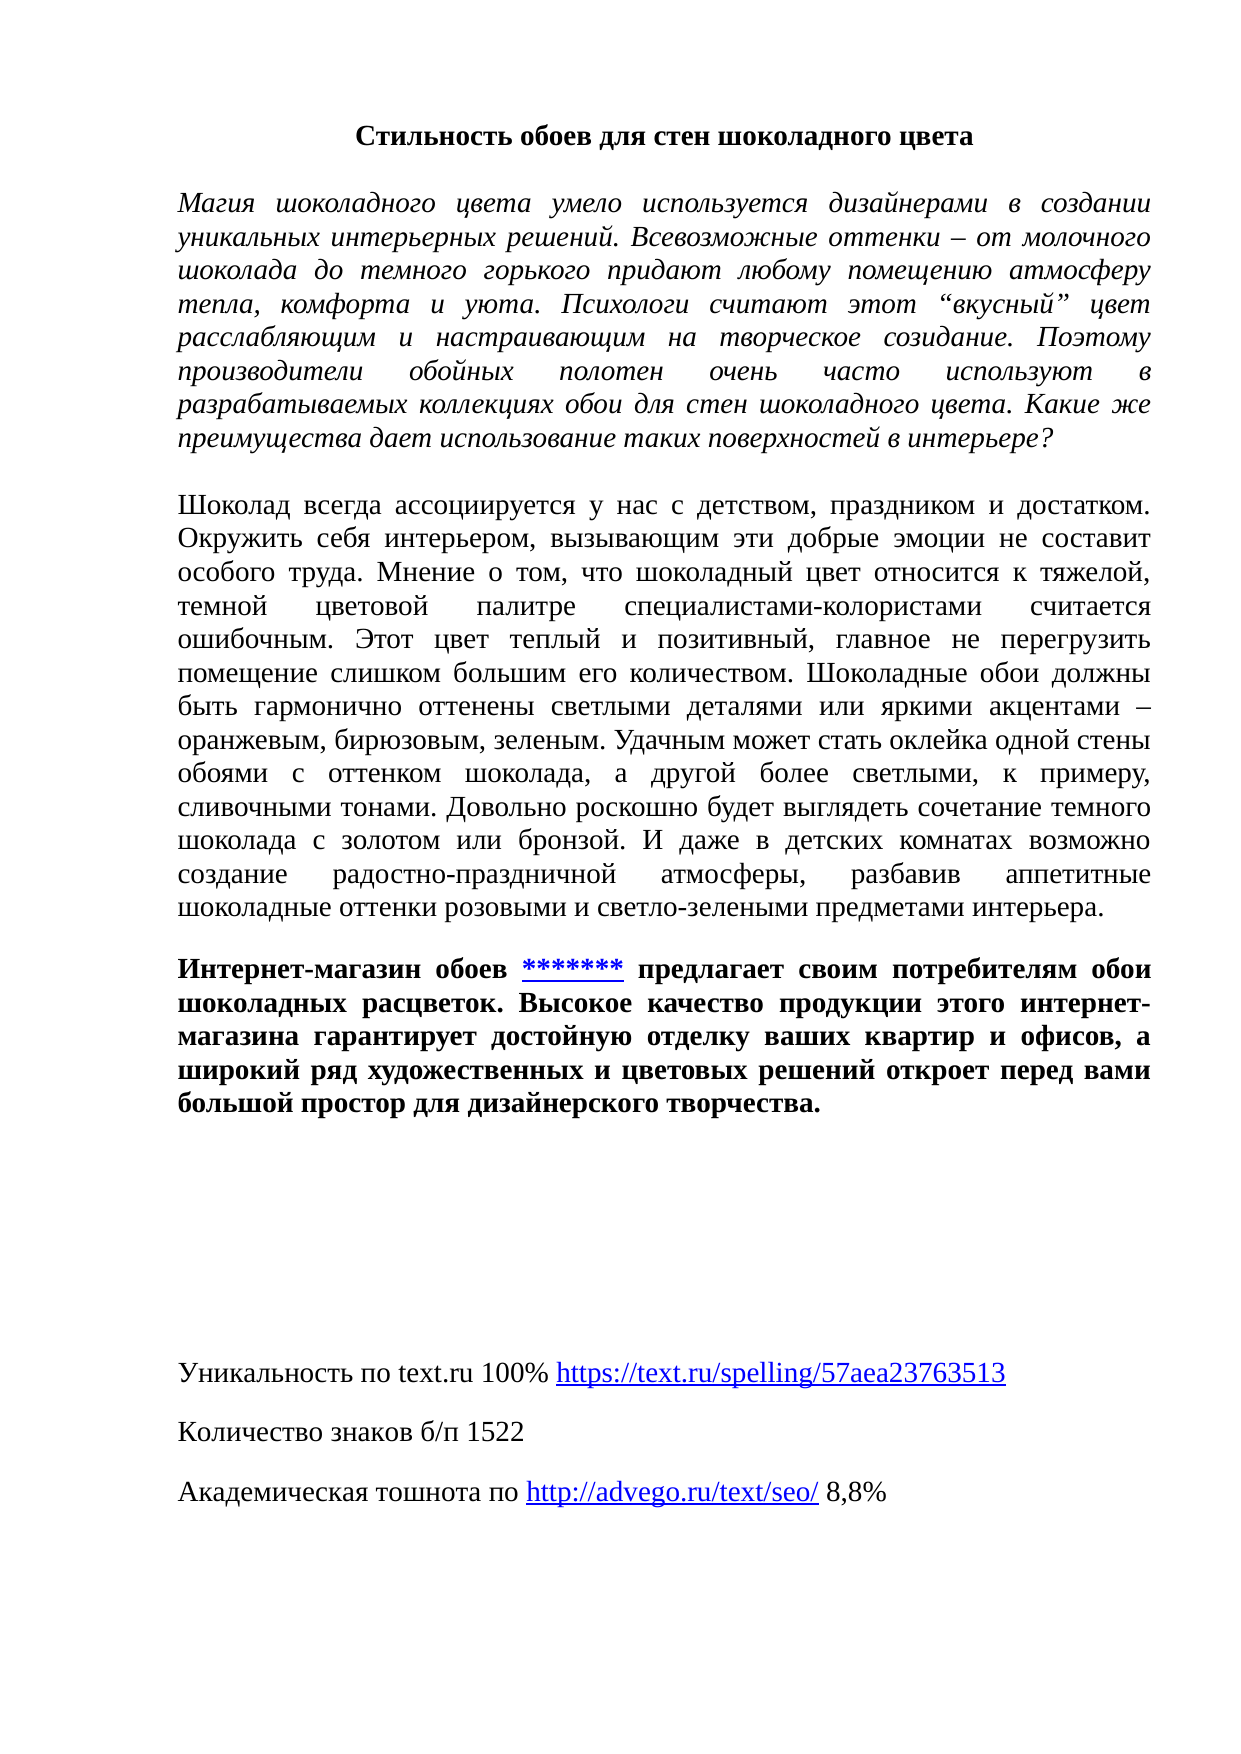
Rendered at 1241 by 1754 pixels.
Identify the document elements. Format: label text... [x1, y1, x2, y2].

text Количество знаков б/п 1522 [177, 1414, 1152, 1448]
text Академическая тошнота по http://advego.ru/text/seo/ 8,8% [177, 1474, 1152, 1507]
text Интернет-магазин обоев ******* предлагает своим потребителям обои шоколадных расцветок. Высокое качество продукции этого интернет-магазина гарантирует достойную отделку ваших квартир и офисов, а широкий ряд художественных и цветовых решений откроет перед вами большой простор для дизайнерского творчества. [177, 951, 1152, 1119]
text Стильность обоев для стен шоколадного цвета [177, 118, 1152, 152]
text Магия шоколадного цвета умело используется дизайнерами в создании уникальных интерьерных решений. Всевозможные оттенки – от молочного шоколада до темного горького придают любому помещению атмосферу тепла, комфорта и уюта. Психологи считают этот “вкусный” цвет расслабляющим и настраивающим на творческое созидание. Поэтому производители обойных полотен очень часто используют в разрабатываемых коллекциях обои для стен шоколадного цвета. Какие же преимущества дает использование таких поверхностей в интерьере? [177, 185, 1152, 453]
text Шоколад всегда ассоциируется у нас с детством, праздником и достатком. Окружить себя интерьером, вызывающим эти добрые эмоции не составит особого труда. Мнение о том, что шоколадный цвет относится к тяжелой, темной цветовой палитре специалистами-колористами считается ошибочным. Этот цвет теплый и позитивный, главное не перегрузить помещение слишком большим его количеством. Шоколадные обои должны быть гармонично оттенены светлыми деталями или яркими акцентами – оранжевым, бирюзовым, зеленым. Удачным может стать оклейка одной стены обоями с оттенком шоколада, а другой более светлыми, к примеру, сливочными тонами. Довольно роскошно будет выглядеть сочетание темного шоколада с золотом или бронзой. И даже в детских комнатах возможно создание радостно-праздничной атмосферы, разбавив аппетитные шоколадные оттенки розовыми и светло-зелеными предметами интерьера. [177, 487, 1152, 923]
text Уникальность по text.ru 100% https://text.ru/spelling/57aea23763513 [177, 1355, 1152, 1389]
